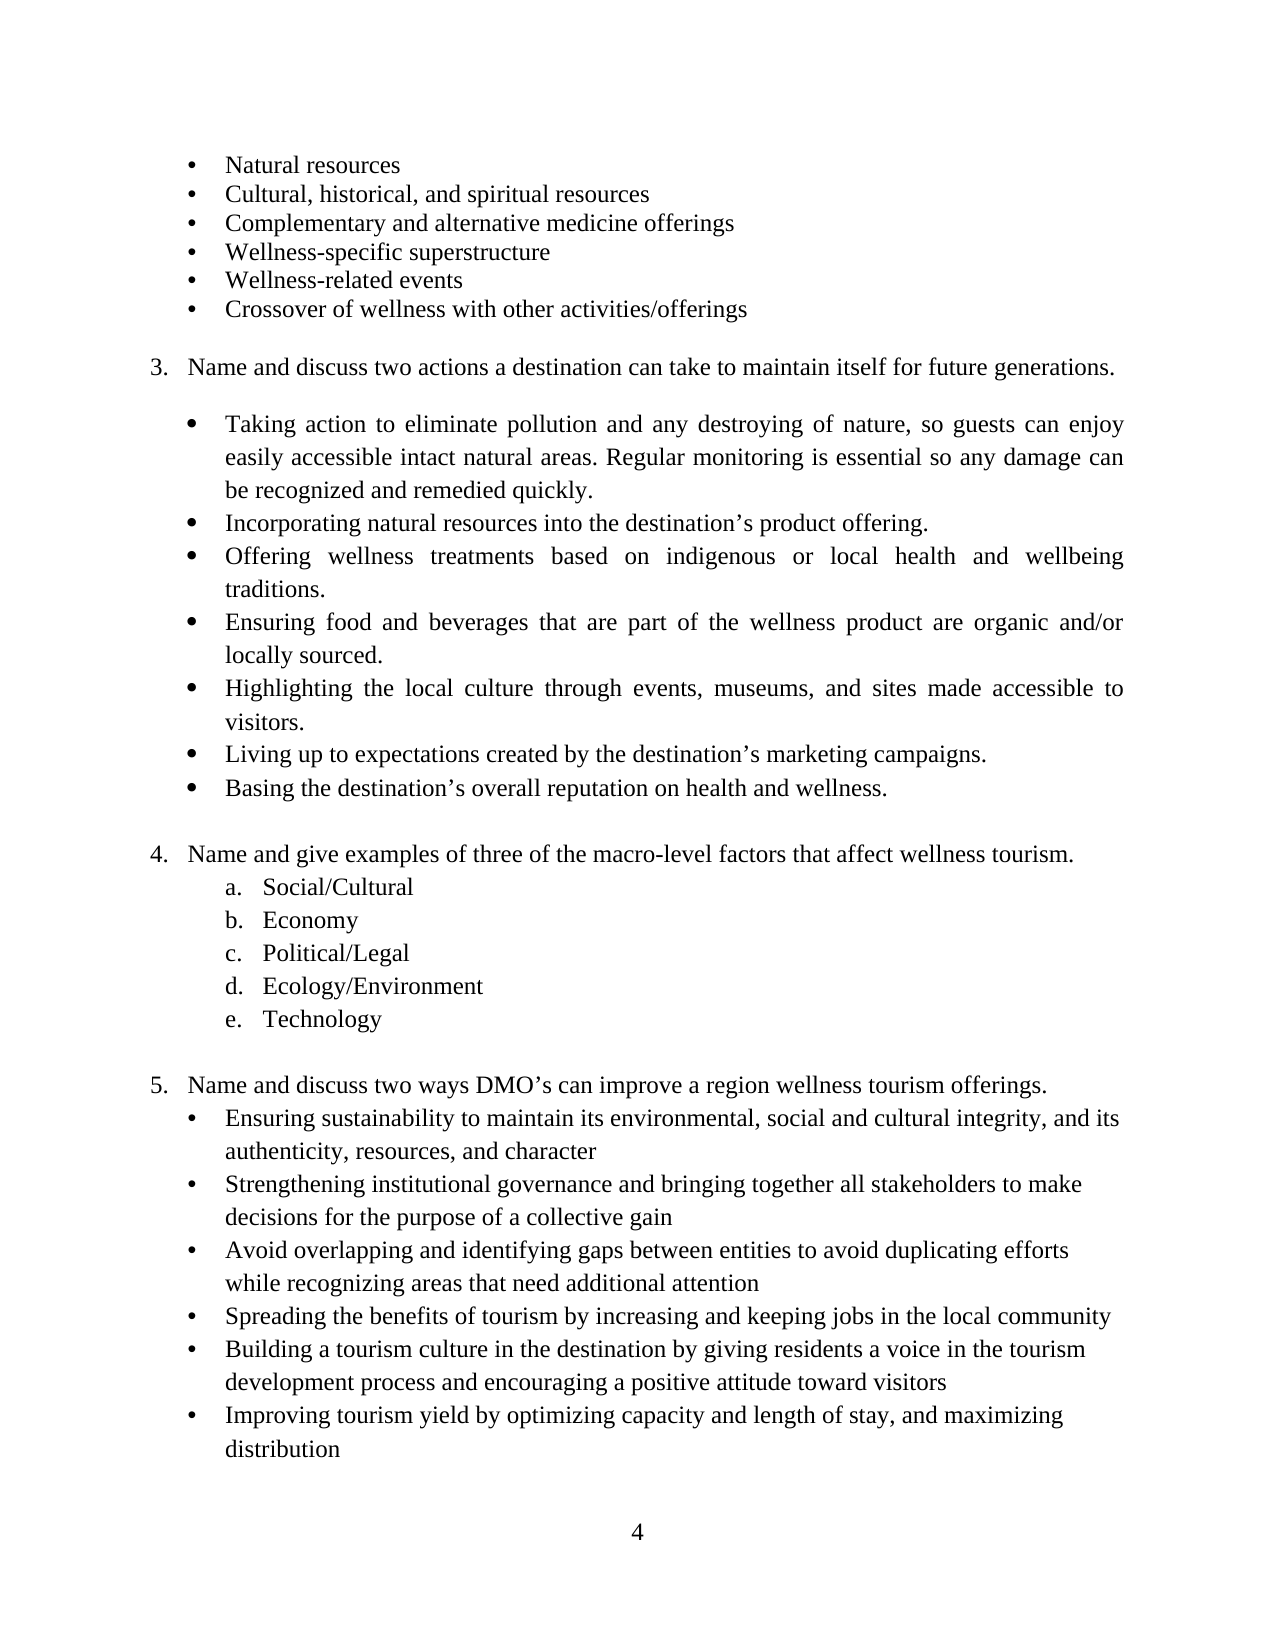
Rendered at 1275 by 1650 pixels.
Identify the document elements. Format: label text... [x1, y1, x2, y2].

list Name and give examples of three of the macro-level factors that affect wellness tourism. [150, 839, 1125, 867]
list Ensuring sustainability to maintain its environmental, social and cultural integrity, and its authenticity, resources, and character [187, 1103, 1125, 1165]
list Name and discuss two actions a destination can take to maintain itself for future generations. [150, 352, 1125, 381]
list Building a tourism culture in the destination by giving residents a voice in the tourism development process and encouraging a positive attitude toward visitors [187, 1334, 1125, 1396]
list Crossover of wellness with other activities/offerings [187, 294, 1125, 323]
list Natural resources [187, 150, 1125, 179]
list Economy [225, 905, 1125, 933]
list Social/Cultural [225, 872, 1125, 900]
list Political/Legal [225, 938, 1125, 966]
list Basing the destination’s overall reputation on health and wellness. [187, 773, 1125, 801]
list Improving tourism yield by optimizing capacity and length of stay, and maximizing distribution [187, 1401, 1125, 1462]
list Wellness-related events [187, 265, 1125, 294]
list Name and discuss two ways DMO’s can improve a region wellness tourism offerings. [150, 1070, 1125, 1098]
list Wellness-specific superstructure [187, 237, 1125, 265]
list Ecology/Environment [225, 971, 1125, 999]
list Complementary and alternative medicine offerings [187, 208, 1125, 237]
list Incorporating natural resources into the destination’s product offering. [187, 508, 1125, 537]
list Avoid overlapping and identifying gaps between entities to avoid duplicating efforts while recognizing areas that need additional attention [187, 1235, 1125, 1297]
list Cultural, historical, and spiritual resources [187, 179, 1125, 208]
list Technology [225, 1004, 1125, 1032]
list Highlighting the local culture through events, museums, and sites made accessible to visitors. [187, 673, 1125, 735]
list Taking action to eliminate pollution and any destroying of nature, so guests can enjoy easily accessible intact natural areas. Regular monitoring is essential so any damage can be recognized and remedied quickly. [187, 409, 1125, 504]
list Offering wellness treatments based on indigenous or local health and wellbeing traditions. [187, 541, 1125, 603]
list Spreading the benefits of tourism by increasing and keeping jobs in the local community [187, 1301, 1125, 1330]
list Living up to expectations created by the destination’s marketing campaigns. [187, 739, 1125, 768]
list Ensuring food and beverages that are part of the wellness product are organic and/or locally sourced. [187, 607, 1125, 669]
list Strengthening institutional governance and bringing together all stakeholders to make decisions for the purpose of a collective gain [187, 1169, 1125, 1231]
